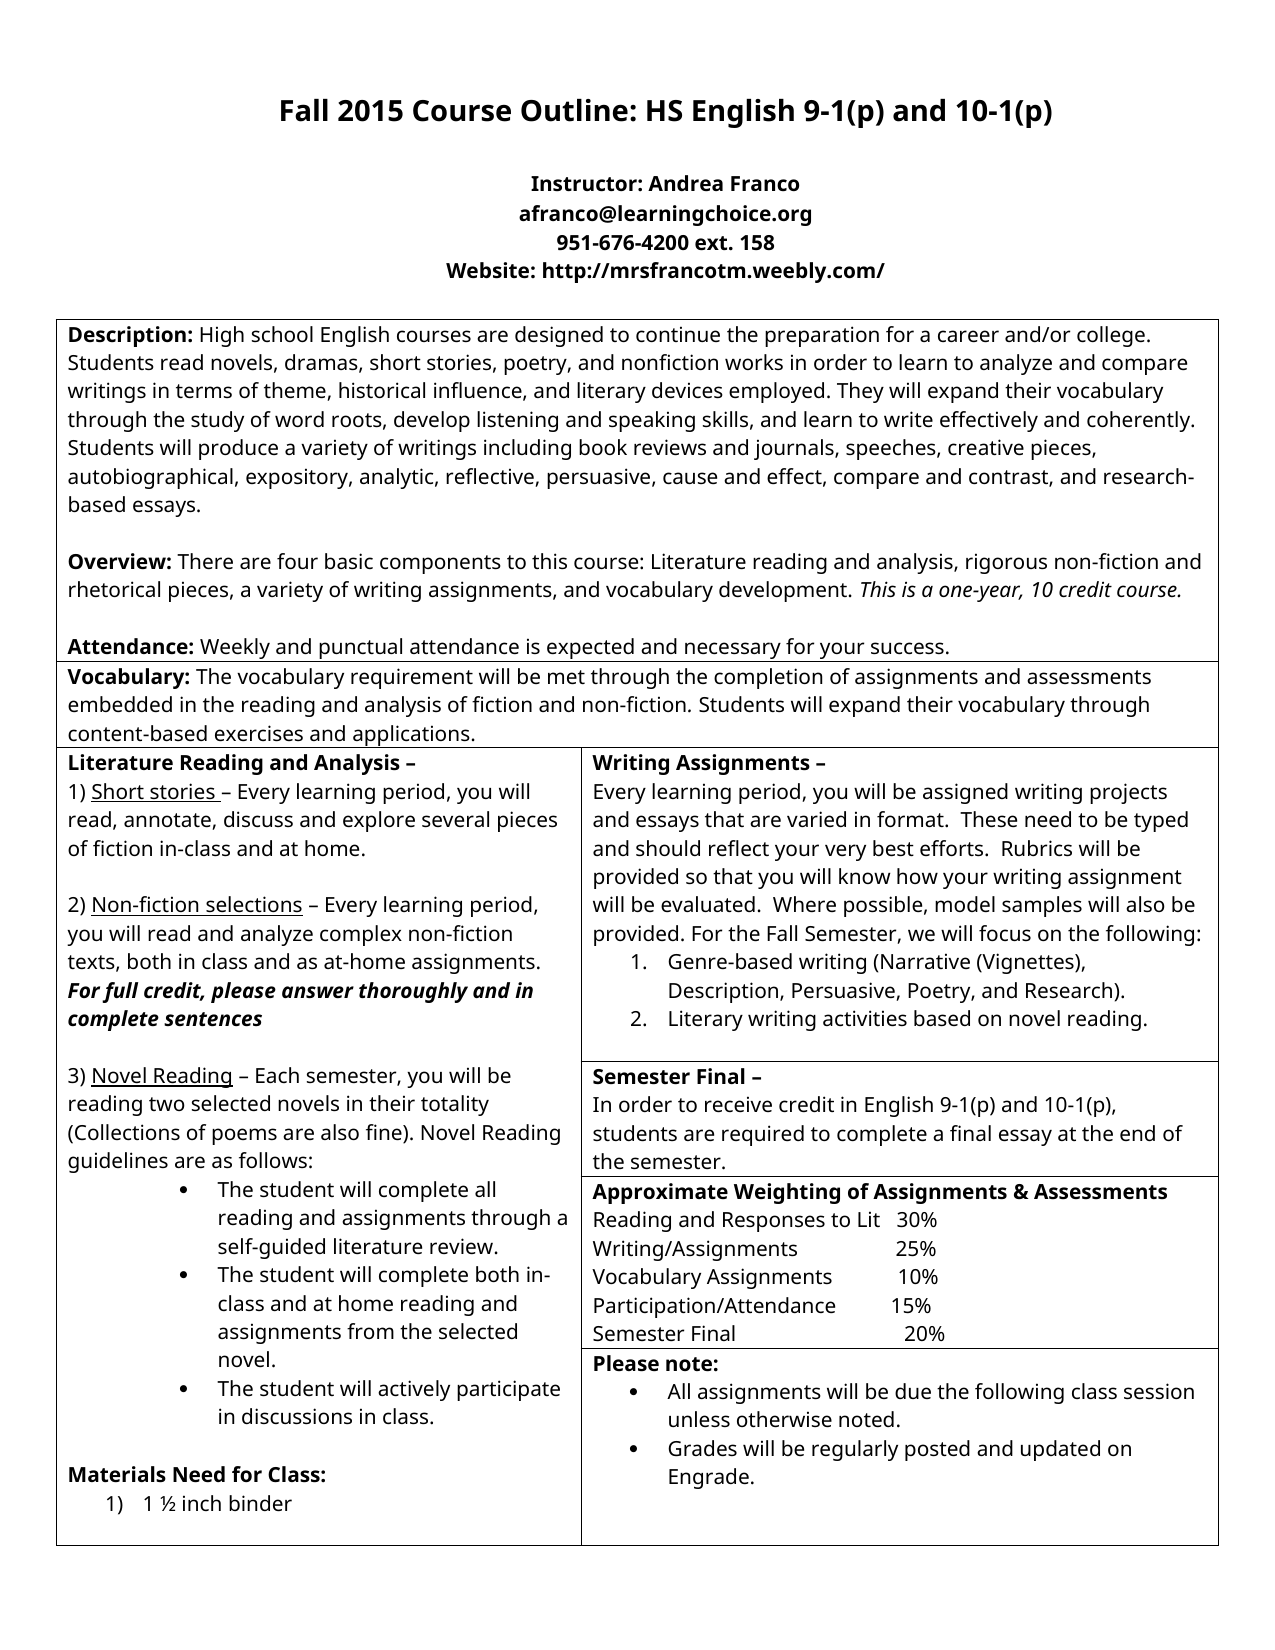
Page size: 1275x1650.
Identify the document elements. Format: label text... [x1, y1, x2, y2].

table_cell Writing Assignments – Every learning period, you will be assigned writing projects and essays that are varied in format. These need to be typed and should reflect your very best efforts. Rubrics will be provided so that you will know how your writing assignment will be evaluated. Where possible, model samples will also be provided. For the Fall Semester, we will focus on the following: Genre-based writing (Narrative (Vignettes), Description, Persuasive, Poetry, and Research). Literary writing activities based on novel reading. [582, 748, 1218, 1061]
text afranco@learningchoice.org [131, 198, 1200, 227]
text Instructor: Andrea Franco [131, 169, 1200, 198]
text 951-676-4200 ext. 158 [131, 227, 1200, 256]
table_cell Vocabulary: The vocabulary requirement will be met through the completion of assignments and assessments embedded in the reading and analysis of fiction and non-fiction. Students will expand their vocabulary through content-based exercises and applications. [57, 662, 1218, 747]
table_cell Semester Final – In order to receive credit in English 9-1(p) and 10-1(p), students are required to complete a final essay at the end of the semester. [582, 1062, 1218, 1176]
table_header Description: High school English courses are designed to continue the preparation for a career and/or college. Students read novels, dramas, short stories, poetry, and nonfiction works in order to learn to analyze and compare writings in terms of theme, historical influence, and literary devices employed. They will expand their vocabulary through the study of word roots, develop listening and speaking skills, and learn to write effectively and coherently. Students will produce a variety of writings including book reviews and journals, speeches, creative pieces, autobiographical, expository, analytic, reflective, persuasive, cause and effect, compare and contrast, and research-based essays. Overview: There are four basic components to this course: Literature reading and analysis, rigorous non-fiction and rhetorical pieces, a variety of writing assignments, and vocabulary development. This is a one-year, 10 credit course. Attendance: Weekly and punctual attendance is expected and necessary for your success. [57, 320, 1218, 661]
table_cell Approximate Weighting of Assignments & Assessments Reading and Responses to Lit 30% Writing/Assignments 25% Vocabulary Assignments 10% Participation/Attendance 15% Semester Final 20% [582, 1177, 1218, 1348]
table_cell Literature Reading and Analysis – 1) Short stories – Every learning period, you will read, annotate, discuss and explore several pieces of fiction in-class and at home. 2) Non-fiction selections – Every learning period, you will read and analyze complex non-fiction texts, both in class and as at-home assignments. For full credit, please answer thoroughly and in complete sentences 3) Novel Reading – Each semester, you will be reading two selected novels in their totality (Collections of poems are also fine). Novel Reading guidelines are as follows: The student will complete all reading and assignments through a self-guided literature review. The student will complete both in-class and at home reading and assignments from the selected novel. The student will actively participate in discussions in class. Materials Need for Class: 1 ½ inch binder Notebook paper Pencil Highlighter Notebook dividers Self-Guided Literature novel [57, 748, 581, 1545]
text Fall 2015 Course Outline: HS English 9-1(p) and 10-1(p) [131, 90, 1200, 130]
text Website: http://mrsfrancotm.weebly.com/ [131, 256, 1200, 284]
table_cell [582, 1349, 1218, 1545]
